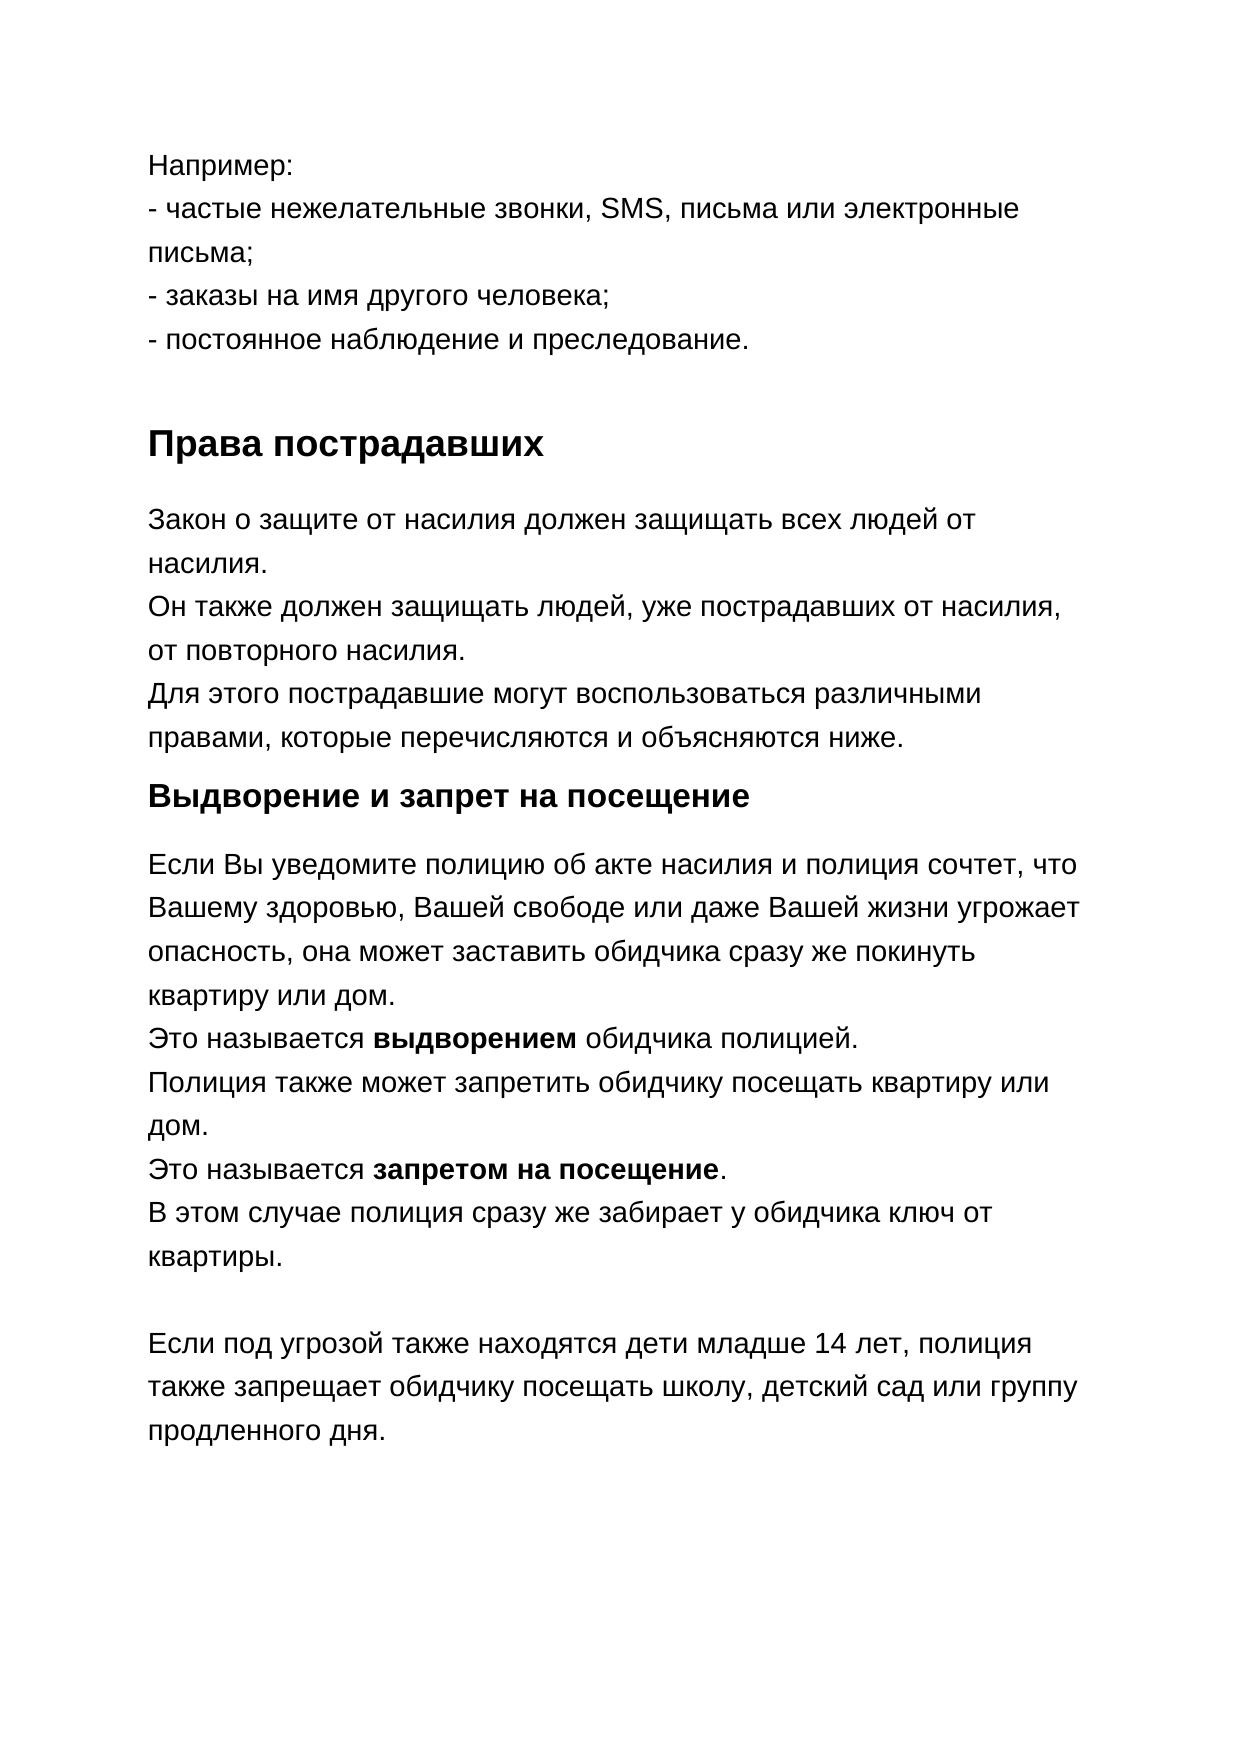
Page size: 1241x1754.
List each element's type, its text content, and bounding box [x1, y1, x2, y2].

text Если Вы уведомите полицию об акте насилия и полиция сочтет, что Вашему здоровью, Вашей свободе или даже Вашей жизни угрожает опасность, она может заставить обидчика сразу же покинуть квартиру или дом. Это называется выдворением обидчика полицией. Полиция также может запретить обидчику посещать квартиру или дом. Это называется запретом на посещение. [148, 847, 1093, 1185]
subtitle Выдворение и запрет на посещение [148, 776, 1093, 814]
text В этом случае полиция сразу же забирает у обидчика ключ от квартиры. [148, 1195, 1093, 1272]
text Если под угрозой также находятся дети младше 14 лет, полиция также запрещает обидчику посещать школу, детский сад или группу продленного дня. [148, 1326, 1093, 1446]
text Закон о защите от насилия должен защищать всех людей от насилия. Он также должен защищать людей, уже пострадавших от насилия, от повторного насилия. Для этого пострадавшие могут воспользоваться различными правами, которые перечисляются и объясняются ниже. [148, 502, 1093, 754]
text Например: - частые нежелательные звонки, SMS, письма или электронные письма; - заказы на имя другого человека; - постоянное наблюдение и преследование. [148, 148, 1093, 355]
subtitle Права пострадавших [148, 421, 1093, 464]
